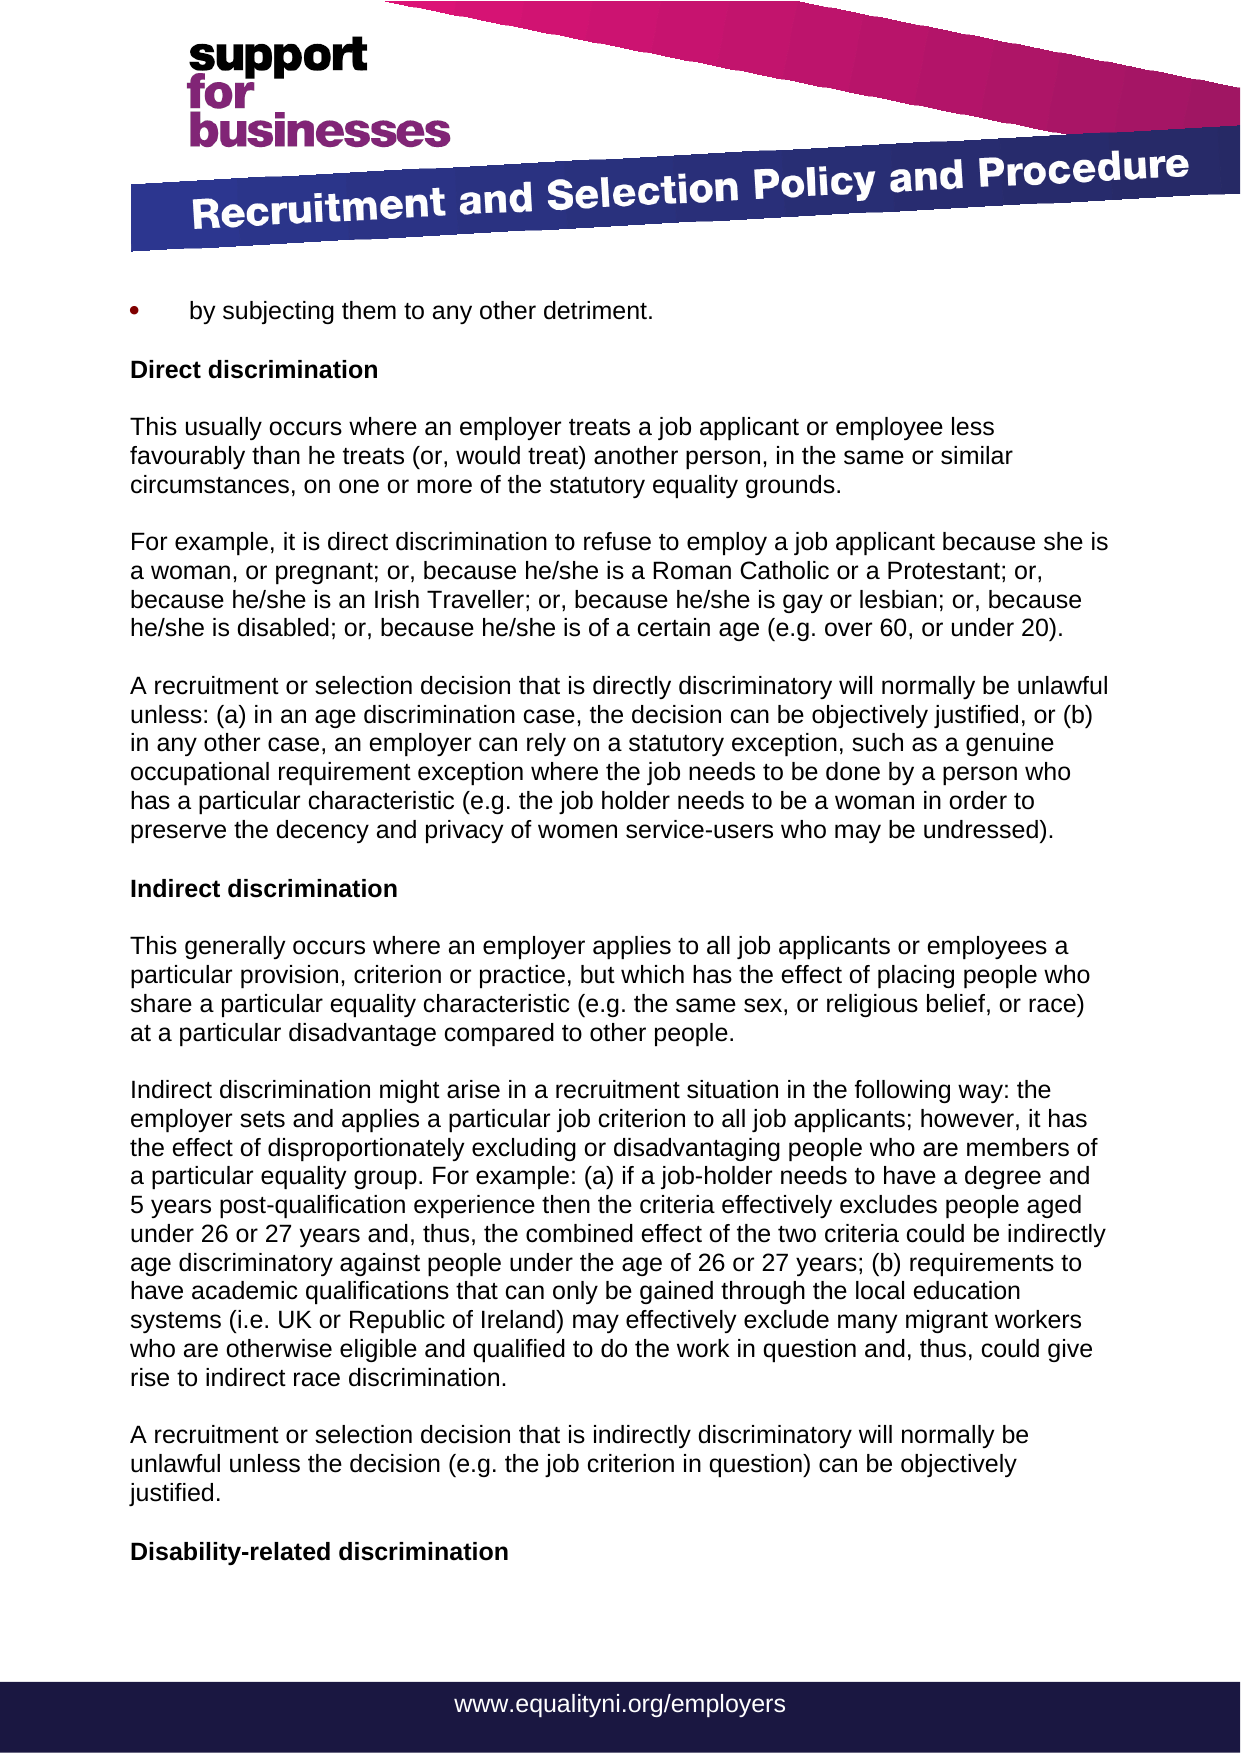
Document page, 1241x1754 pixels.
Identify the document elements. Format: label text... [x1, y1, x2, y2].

text This usually occurs where an employer treats a job applicant or employee less favourably than he treats (or, would treat) another person, in the same or similar circumstances, on one or more of the statutory equality grounds. [130, 412, 1110, 498]
list by subjecting them to any other detriment. [130, 295, 1110, 326]
text Disability-related discrimination [12, 1537, 1110, 1566]
text Indirect discrimination [55, 874, 1110, 903]
text Direct discrimination [130, 354, 1110, 383]
text A recruitment or selection decision that is directly discriminatory will normally be unlawful unless: (a) in an age discrimination case, the decision can be objectively justified, or (b) in any other case, an employer can rely on a statutory exception, such as a genuine occupational requirement exception where the job needs to be done by a person who has a particular characteristic (e.g. the job holder needs to be a woman in order to preserve the decency and privacy of women service-users who may be undressed). [55, 671, 1110, 843]
text This generally occurs where an employer applies to all job applicants or employees a particular provision, criterion or practice, but which has the effect of placing people who share a particular equality characteristic (e.g. the same sex, or religious belief, or race) at a particular disadvantage compared to other people. [12, 931, 1110, 1046]
text Indirect discrimination might arise in a recruitment situation in the following way: the employer sets and applies a particular job criterion to all job applicants; however, it has the effect of disproportionately excluding or disadvantaging people who are members of a particular equality group. For example: (a) if a job-holder needs to have a degree and 5 years post-qualification experience then the criteria effectively excludes people aged under 26 or 27 years and, thus, the combined effect of the two criteria could be indirectly age discriminatory against people under the age of 26 or 27 years; (b) requirements to have academic qualifications that can only be gained through the local education systems (i.e. UK or Republic of Ireland) may effectively exclude many migrant workers who are otherwise eligible and qualified to do the work in question and, thus, could give rise to indirect race discrimination. [12, 1075, 1110, 1391]
text A recruitment or selection decision that is indirectly discriminatory will normally be unlawful unless the decision (e.g. the job criterion in question) can be objectively justified. [12, 1420, 1110, 1506]
picture [129, 0, 1241, 257]
text For example, it is direct discrimination to refuse to employ a job applicant because she is a woman, or pregnant; or, because he/she is a Roman Catholic or a Protestant; or, because he/she is an Irish Traveller; or, because he/she is gay or lesbian; or, because he/she is disabled; or, because he/she is of a certain age (e.g. over 60, or under 20). [55, 527, 1110, 642]
